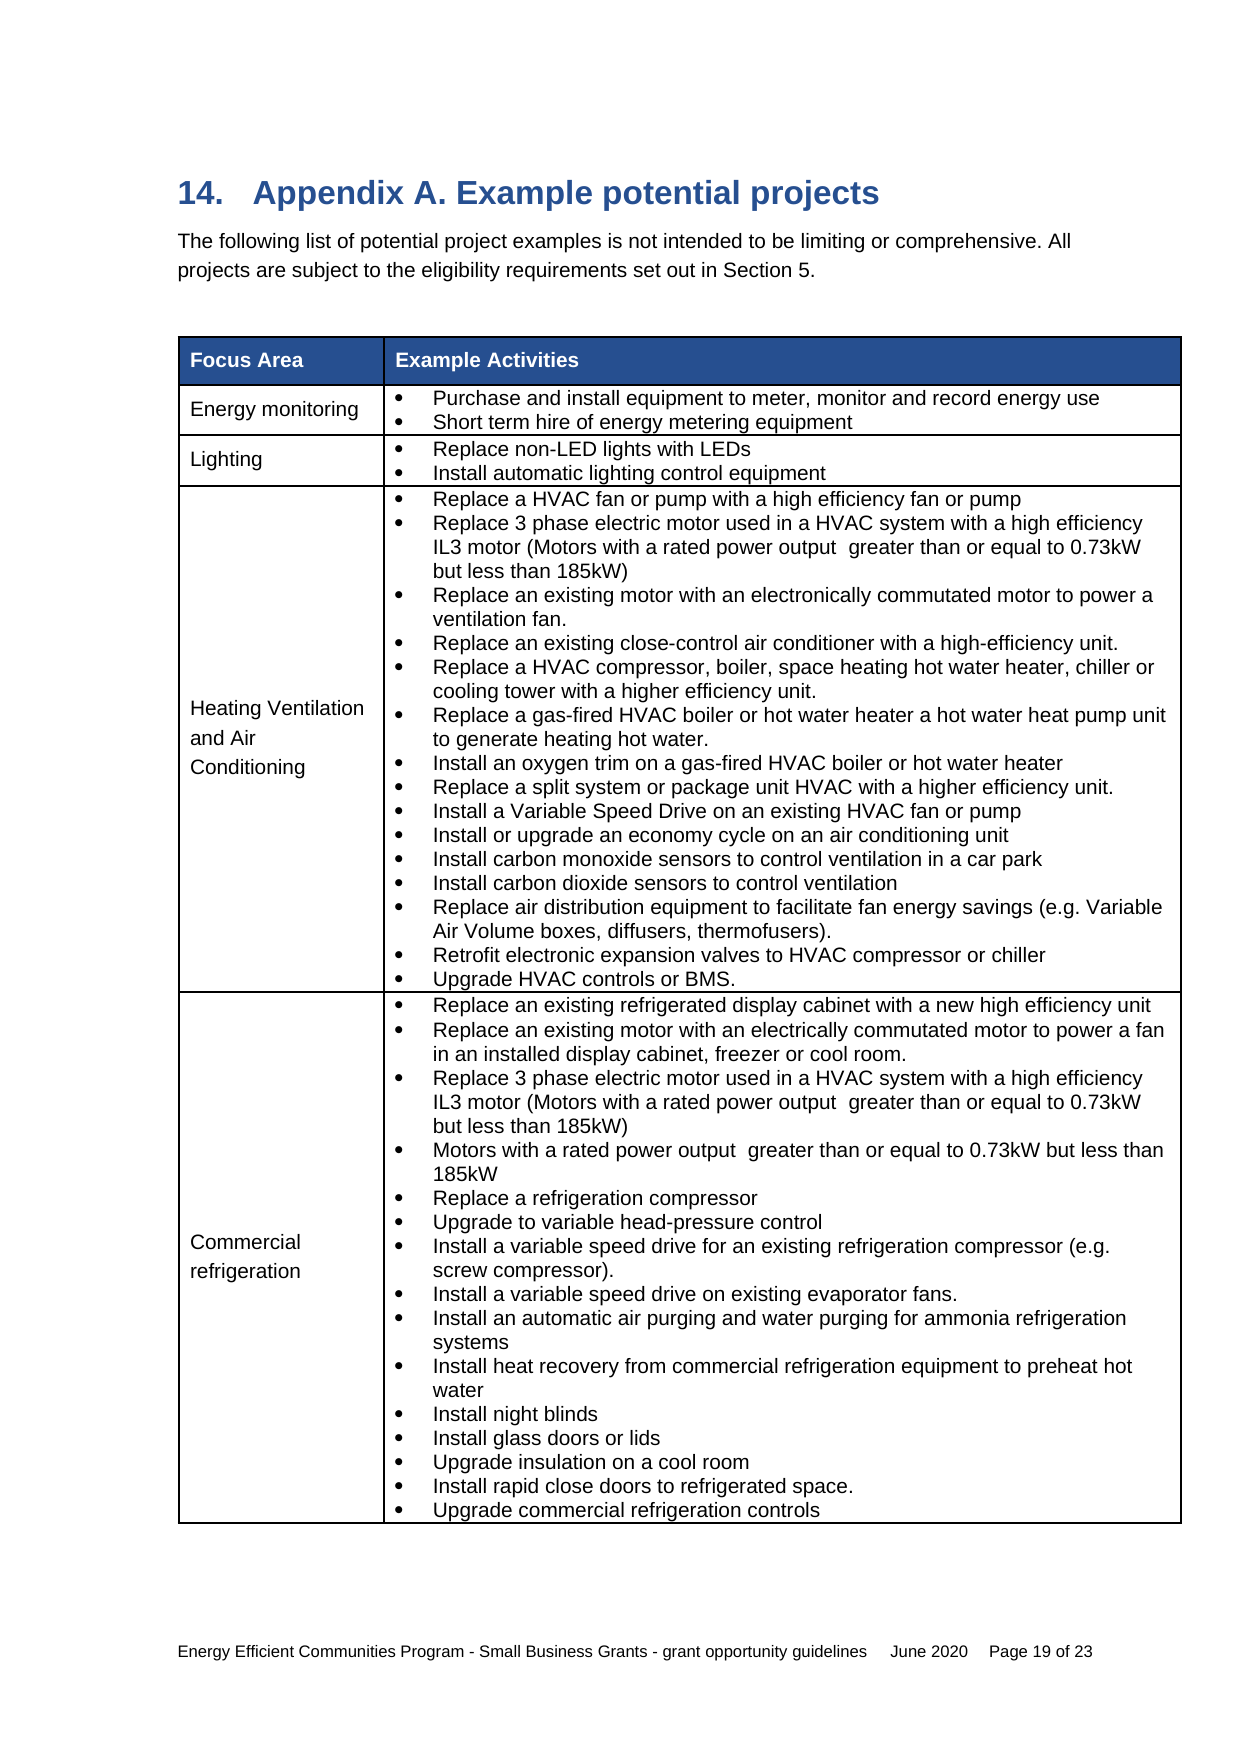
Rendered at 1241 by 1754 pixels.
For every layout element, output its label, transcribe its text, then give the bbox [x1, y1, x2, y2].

table_cell Purchase and install equipment to meter, monitor and record energy use Short term hire of energy metering equipment [385, 386, 1180, 434]
table_cell Replace an existing refrigerated display cabinet with a new high efficiency unit Replace an existing motor with an electrically commutated motor to power a fan in an installed display cabinet, freezer or cool room. Replace 3 phase electric motor used in a HVAC system with a high efficiency IL3 motor (Motors with a rated power output greater than or equal to 0.73kW but less than 185kW) Motors with a rated power output greater than or equal to 0.73kW but less than 185kW Replace a refrigeration compressor Upgrade to variable head-pressure control Install a variable speed drive for an existing refrigeration compressor (e.g. screw compressor). Install a variable speed drive on existing evaporator fans. Install an automatic air purging and water purging for ammonia refrigeration systems Install heat recovery from commercial refrigeration equipment to preheat hot water Install night blinds Install glass doors or lids Upgrade insulation on a cool room Install rapid close doors to refrigerated space. Upgrade commercial refrigeration controls [385, 993, 1180, 1522]
subtitle Appendix A. Example potential projects [177, 173, 1092, 211]
text The following list of potential project examples is not intended to be limiting or comprehensive. All projects are subject to the eligibility requirements set out in Section 5. [177, 224, 1092, 282]
table_header Focus Area [180, 338, 383, 384]
table_cell Heating Ventilation and Air Conditioning [180, 487, 383, 991]
table_cell Commercial refrigeration [180, 993, 383, 1522]
table_cell Lighting [180, 436, 383, 484]
table_cell Replace a HVAC fan or pump with a high efficiency fan or pump Replace 3 phase electric motor used in a HVAC system with a high efficiency IL3 motor (Motors with a rated power output greater than or equal to 0.73kW but less than 185kW) Replace an existing motor with an electronically commutated motor to power a ventilation fan. Replace an existing close-control air conditioner with a high-efficiency unit. Replace a HVAC compressor, boiler, space heating hot water heater, chiller or cooling tower with a higher efficiency unit. Replace a gas-fired HVAC boiler or hot water heater a hot water heat pump unit to generate heating hot water. Install an oxygen trim on a gas-fired HVAC boiler or hot water heater Replace a split system or package unit HVAC with a higher efficiency unit. Install a Variable Speed Drive on an existing HVAC fan or pump Install or upgrade an economy cycle on an air conditioning unit Install carbon monoxide sensors to control ventilation in a car park Install carbon dioxide sensors to control ventilation Replace air distribution equipment to facilitate fan energy savings (e.g. Variable Air Volume boxes, diffusers, thermofusers). Retrofit electronic expansion valves to HVAC compressor or chiller Upgrade HVAC controls or BMS. [385, 487, 1180, 991]
table_cell Energy monitoring [180, 386, 383, 434]
table_header Example Activities [385, 338, 1180, 384]
table_cell Replace non-LED lights with LEDs Install automatic lighting control equipment [385, 436, 1180, 484]
